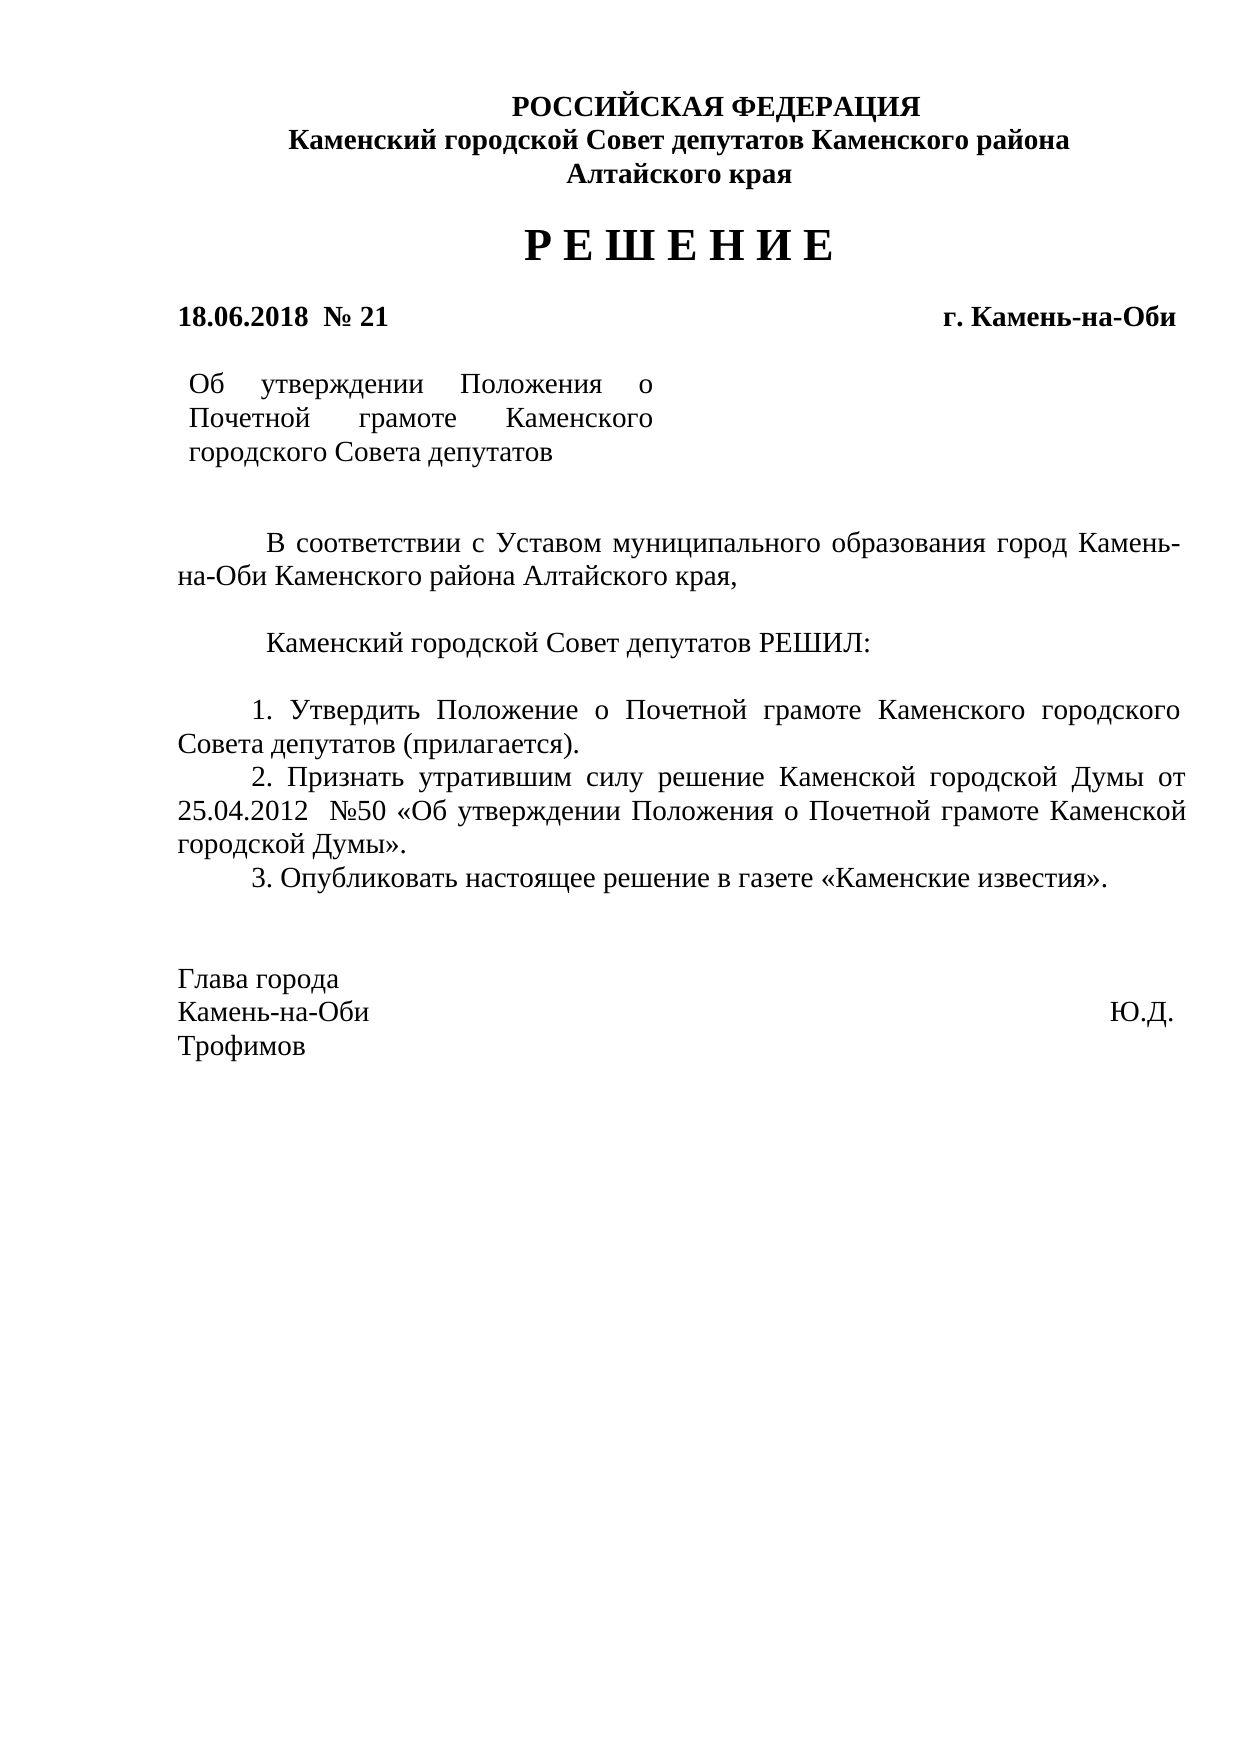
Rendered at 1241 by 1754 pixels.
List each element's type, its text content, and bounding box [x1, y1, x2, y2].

text 18.06.2018 № 21 г. Камень-на-Оби [177, 299, 1181, 333]
text Р Е Ш Е Н И Е [177, 218, 1181, 271]
table_header Об утверждении Положения о Почетной грамоте Каменского городского Совета депутатов [177, 367, 664, 501]
text Каменский городской Совет депутатов Каменского района [177, 122, 1181, 156]
text Глава города [177, 961, 1181, 994]
text Камень-на-Оби Ю.Д. Трофимов [177, 994, 1181, 1061]
text 2. Признать утратившим силу решение Каменской городской Думы от 25.04.2012 №50 «Об утверждении Положения о Почетной грамоте Каменской городской Думы». [177, 759, 1187, 860]
text 1. Утвердить Положение о Почетной грамоте Каменского городского Совета депутатов (прилагается). [177, 692, 1181, 759]
text 3. Опубликовать настоящее решение в газете «Каменские известия». [177, 860, 1181, 894]
text В соответствии с Уставом муниципального образования город Камень-на-Оби Каменского района Алтайского края, [177, 525, 1181, 592]
text Каменский городской Совет депутатов РЕШИЛ: [177, 625, 1181, 659]
text Алтайского края [177, 156, 1181, 189]
subtitle РОССИЙСКАЯ ФЕДЕРАЦИЯ [177, 89, 1181, 122]
